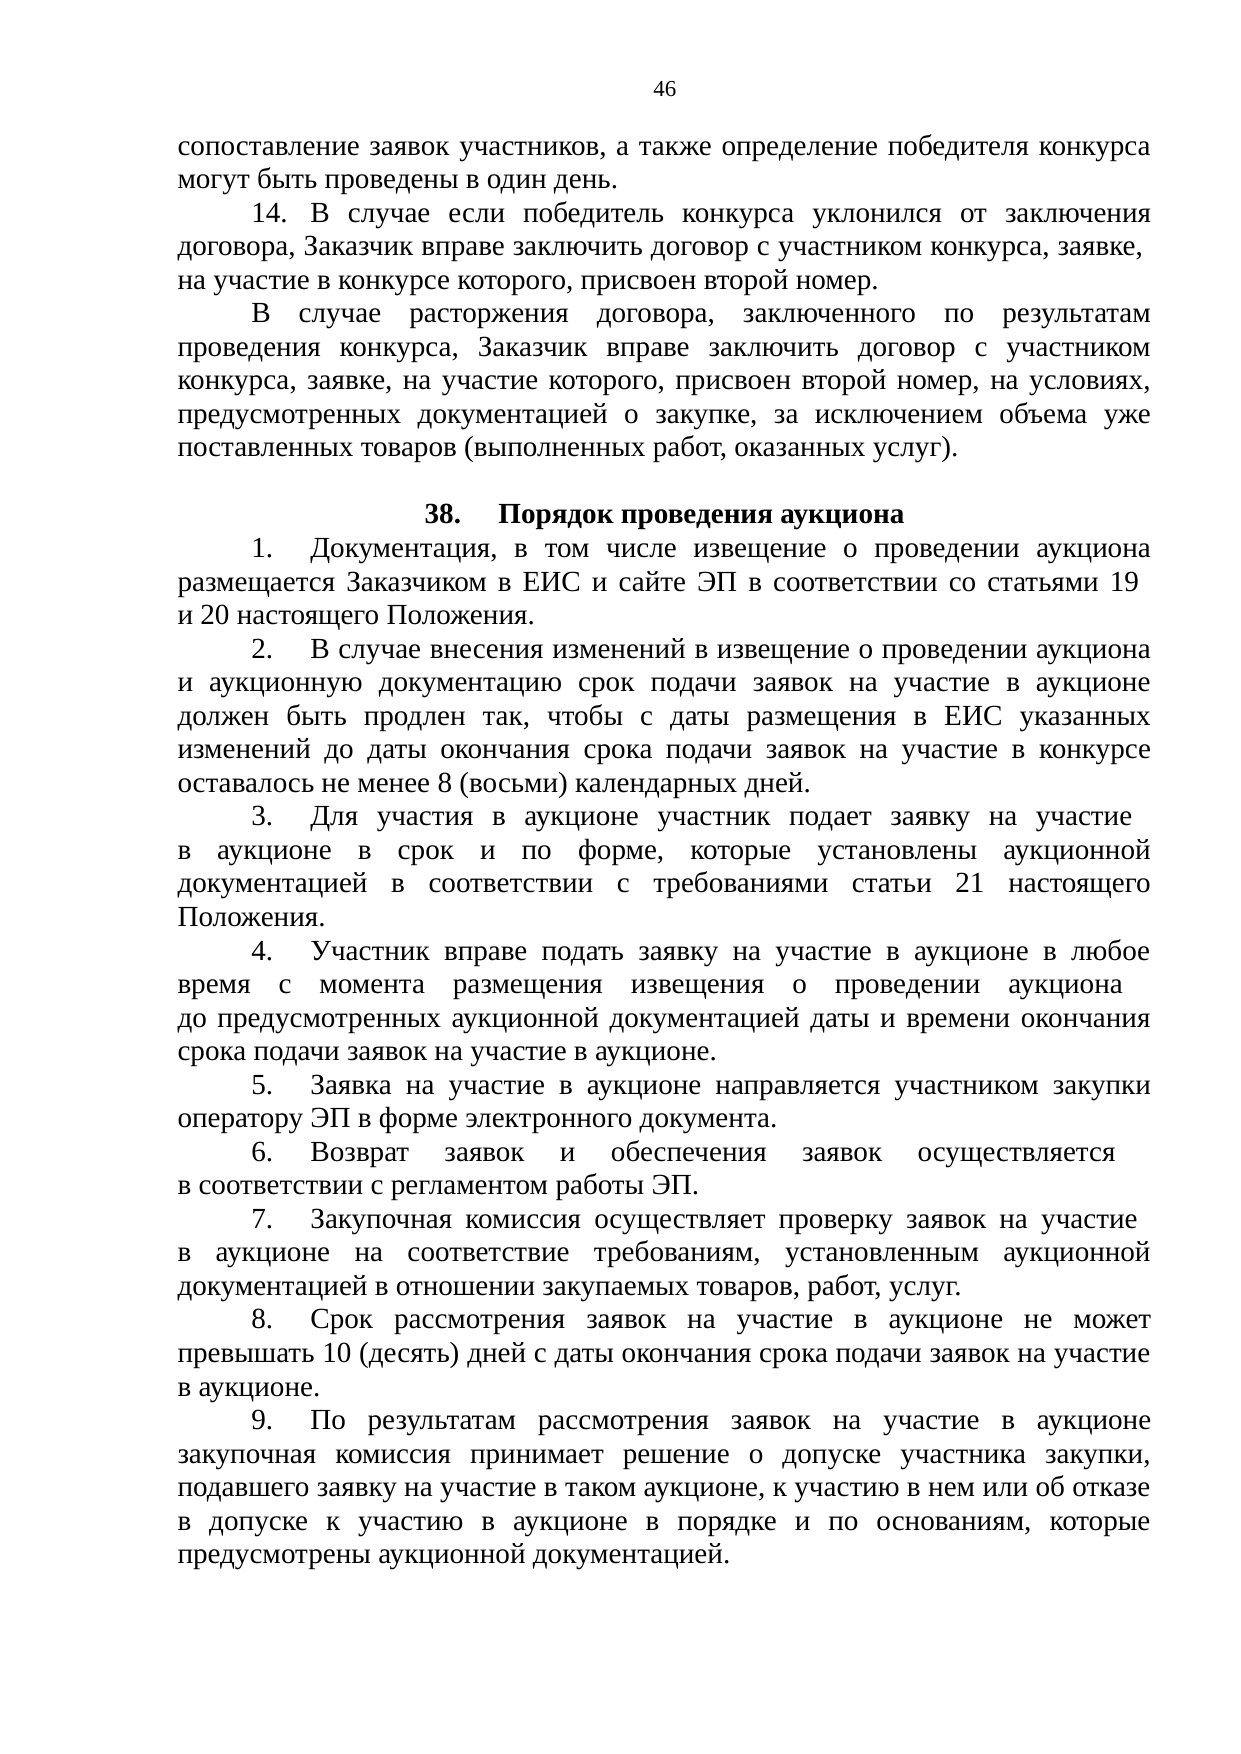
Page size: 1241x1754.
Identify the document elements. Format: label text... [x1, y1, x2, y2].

list Порядок проведения аукциона [177, 497, 1152, 530]
list По результатам рассмотрения заявок на участие в аукционе закупочная комиссия принимает решение о допуске участника закупки, подавшего заявку на участие в таком аукционе, к участию в нем или об отказе в допуске к участию в аукционе в порядке и по основаниям, которые предусмотрены аукционной документацией. [177, 1402, 1152, 1570]
list Закупочная комиссия осуществляет проверку заявок на участие в аукционе на соответствие требованиям, установленным аукционной документацией в отношении закупаемых товаров, работ, услуг. [177, 1201, 1152, 1302]
text В случае расторжения договора, заключенного по результатам проведения конкурса, Заказчик вправе заключить договор с участником конкурса, заявке, на участие которого, присвоен второй номер, на условиях, предусмотренных документацией о закупке, за исключением объема уже поставленных товаров (выполненных работ, оказанных услуг). [177, 295, 1152, 463]
list Срок рассмотрения заявок на участие в аукционе не может превышать 10 (десять) дней с даты окончания срока подачи заявок на участие в аукционе. [177, 1302, 1152, 1402]
list Возврат заявок и обеспечения заявок осуществляется в соответствии с регламентом работы ЭП. [177, 1134, 1152, 1201]
list Участник вправе подать заявку на участие в аукционе в любое время с момента размещения извещения о проведении аукциона до предусмотренных аукционной документацией даты и времени окончания срока подачи заявок на участие в аукционе. [177, 933, 1152, 1067]
list В случае внесения изменений в извещение о проведении аукциона и аукционную документацию срок подачи заявок на участие в аукционе должен быть продлен так, чтобы с даты размещения в ЕИС указанных изменений до даты окончания срока подачи заявок на участие в конкурсе оставалось не менее 8 (восьми) календарных дней. [177, 631, 1152, 798]
list Документация, в том числе извещение о проведении аукциона размещается Заказчиком в ЕИС и сайте ЭП в соответствии со статьями 19 и 20 настоящего Положения. [177, 530, 1152, 631]
list Заявка на участие в аукционе направляется участником закупки оператору ЭП в форме электронного документа. [177, 1067, 1152, 1134]
list Для участия в аукционе участник подает заявку на участие в аукционе в срок и по форме, которые установлены аукционной документацией в соответствии с требованиями статьи 21 настоящего Положения. [177, 798, 1152, 933]
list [177, 128, 1152, 195]
list В случае если победитель конкурса уклонился от заключения договора, Заказчик вправе заключить договор с участником конкурса, заявке, на участие в конкурсе которого, присвоен второй номер. [177, 195, 1152, 295]
